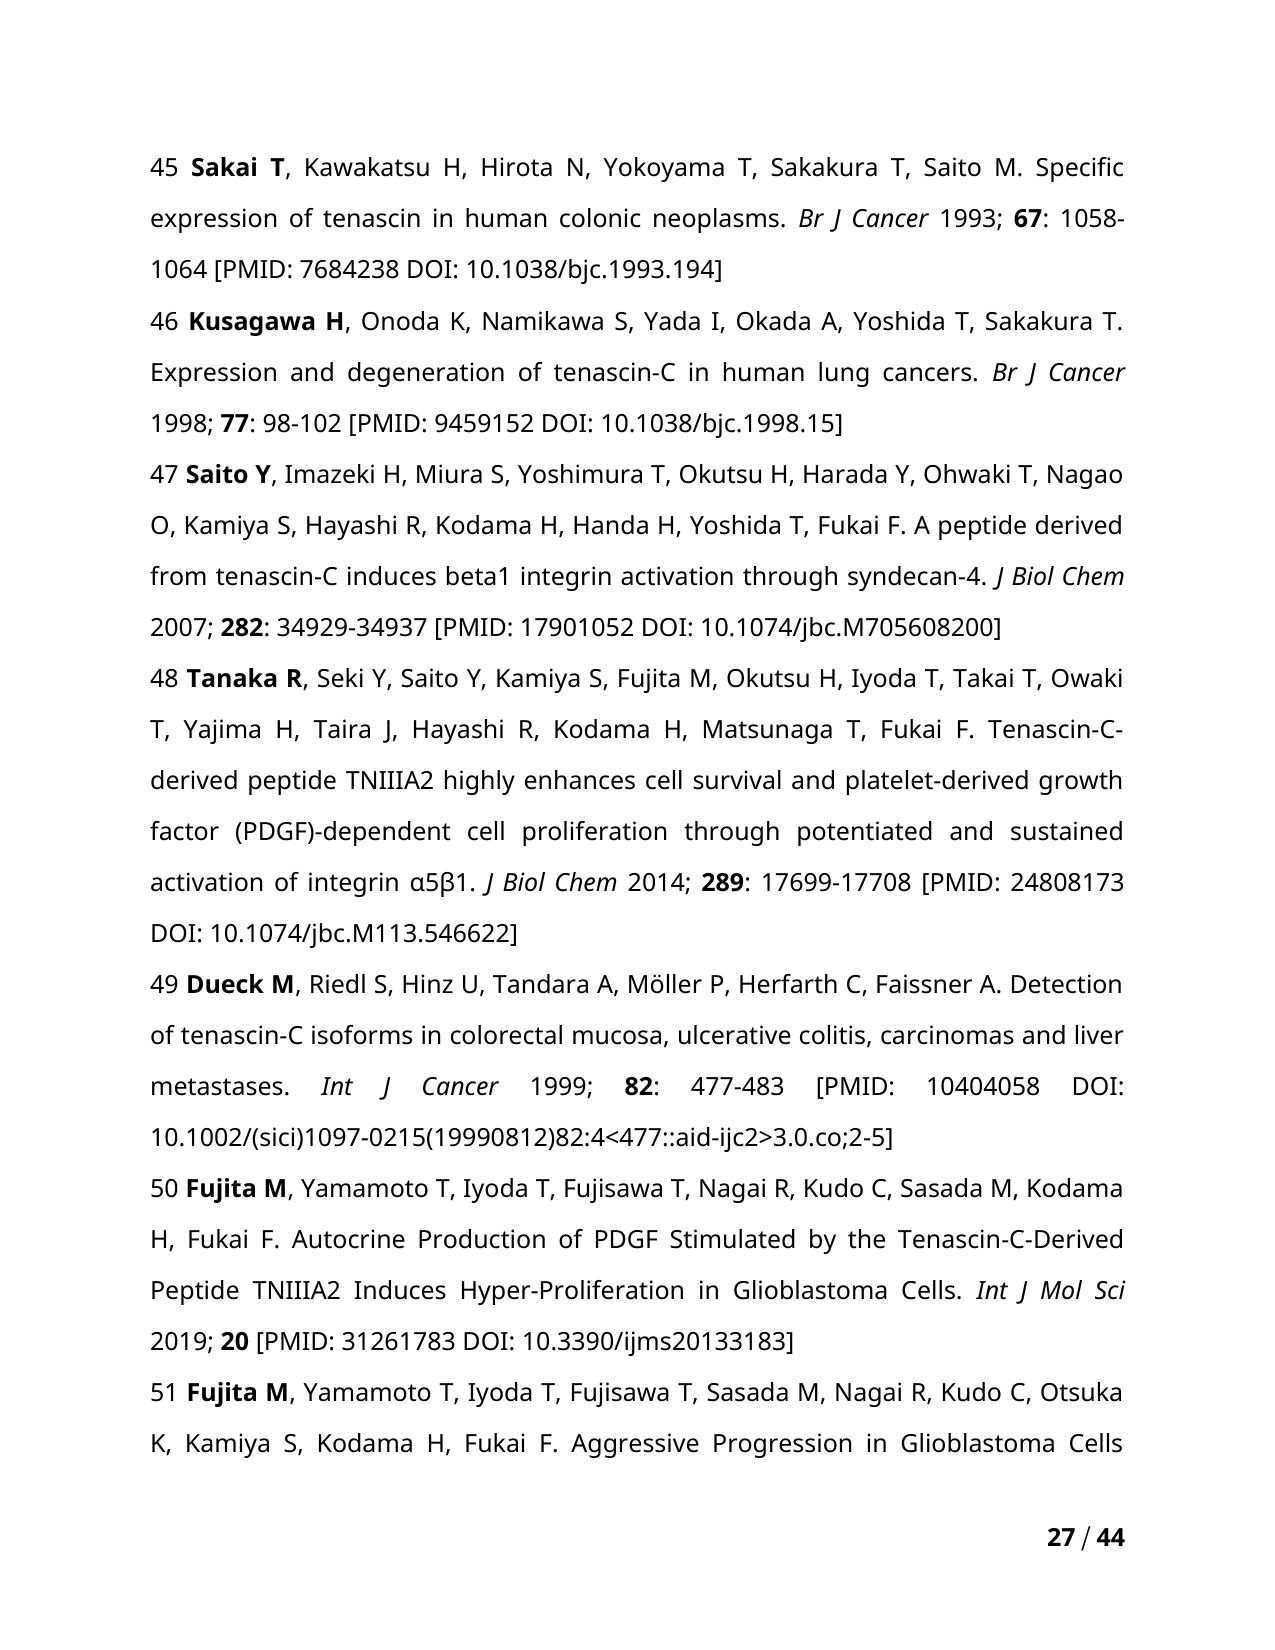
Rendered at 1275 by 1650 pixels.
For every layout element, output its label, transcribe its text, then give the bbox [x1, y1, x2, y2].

text 47 Saito Y, Imazeki H, Miura S, Yoshimura T, Okutsu H, Harada Y, Ohwaki T, Nagao O, Kamiya S, Hayashi R, Kodama H, Handa H, Yoshida T, Fukai F. A peptide derived from tenascin-C induces beta1 integrin activation through syndecan-4. J Biol Chem 2007; 282: 34929-34937 [PMID: 17901052 DOI: 10.1074/jbc.M705608200] [150, 456, 1125, 643]
text 48 Tanaka R, Seki Y, Saito Y, Kamiya S, Fujita M, Okutsu H, Iyoda T, Takai T, Owaki T, Yajima H, Taira J, Hayashi R, Kodama H, Matsunaga T, Fukai F. Tenascin-C-derived peptide TNIIIA2 highly enhances cell survival and platelet-derived growth factor (PDGF)-dependent cell proliferation through potentiated and sustained activation of integrin α5β1. J Biol Chem 2014; 289: 17699-17708 [PMID: 24808173 DOI: 10.1074/jbc.M113.546622] [150, 660, 1125, 950]
text 45 Sakai T, Kawakatsu H, Hirota N, Yokoyama T, Sakakura T, Saito M. Specific expression of tenascin in human colonic neoplasms. Br J Cancer 1993; 67: 1058-1064 [PMID: 7684238 DOI: 10.1038/bjc.1993.194] [150, 150, 1125, 286]
text 46 Kusagawa H, Onoda K, Namikawa S, Yada I, Okada A, Yoshida T, Sakakura T. Expression and degeneration of tenascin-C in human lung cancers. Br J Cancer 1998; 77: 98-102 [PMID: 9459152 DOI: 10.1038/bjc.1998.15] [150, 303, 1125, 439]
text 50 Fujita M, Yamamoto T, Iyoda T, Fujisawa T, Nagai R, Kudo C, Sasada M, Kodama H, Fukai F. Autocrine Production of PDGF Stimulated by the Tenascin-C-Derived Peptide TNIIIA2 Induces Hyper-Proliferation in Glioblastoma Cells. Int J Mol Sci 2019; 20 [PMID: 31261783 DOI: 10.3390/ijms20133183] [150, 1171, 1125, 1358]
text 49 Dueck M, Riedl S, Hinz U, Tandara A, Möller P, Herfarth C, Faissner A. Detection of tenascin-C isoforms in colorectal mucosa, ulcerative colitis, carcinomas and liver metastases. Int J Cancer 1999; 82: 477-483 [PMID: 10404058 DOI: 10.1002/(sici)1097-0215(19990812)82:4<477::aid-ijc2>3.0.co;2-5] [150, 967, 1125, 1154]
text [150, 1375, 1125, 1460]
